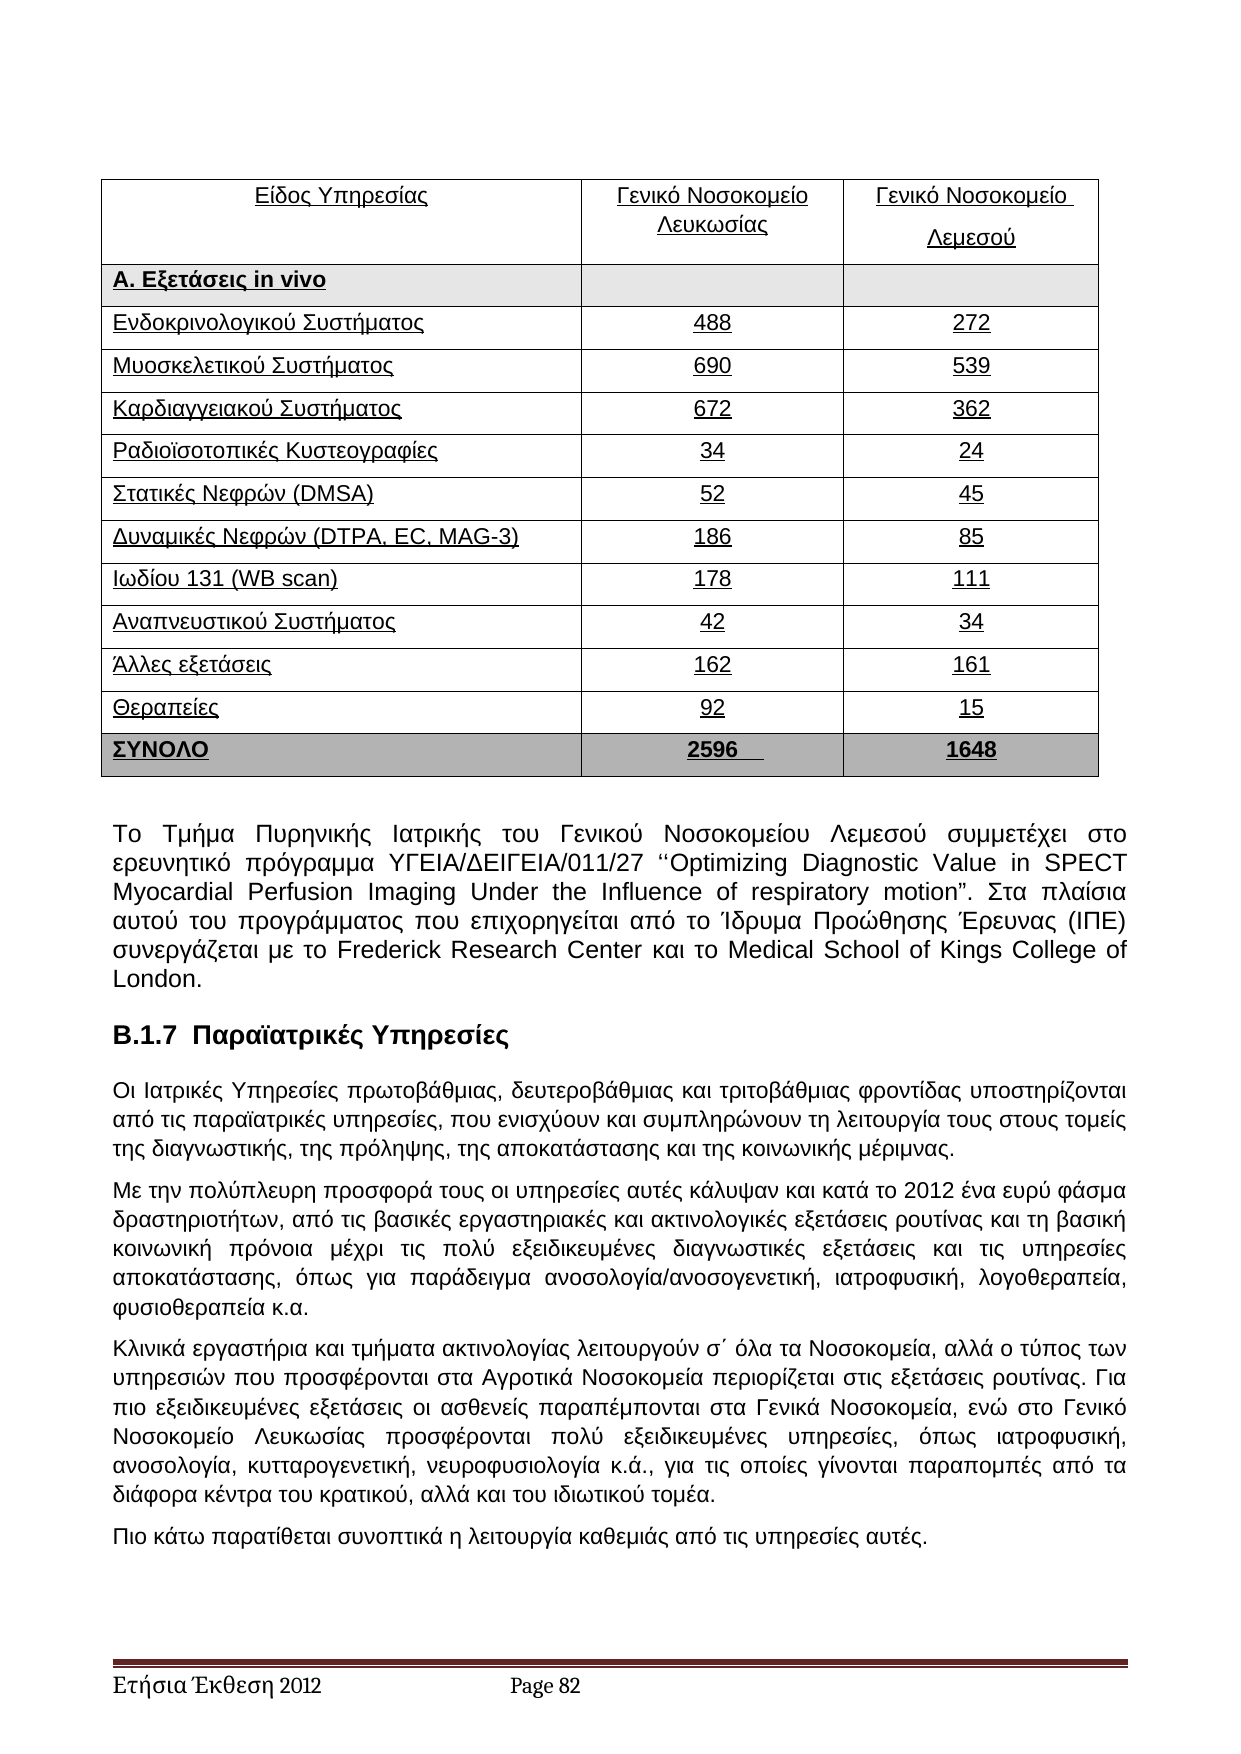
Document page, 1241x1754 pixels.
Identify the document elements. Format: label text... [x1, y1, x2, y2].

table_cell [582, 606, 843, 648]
subtitle Β.1.7 Παραϊατρικές Υπηρεσίες [112, 1019, 1128, 1050]
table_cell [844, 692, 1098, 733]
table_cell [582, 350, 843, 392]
text Το Τμήμα Πυρηνικής Ιατρικής του Γενικού Νοσοκομείου Λεμεσού συμμετέχει στο ερευνητικό πρόγραμμα ΥΓΕΙΑ/ΔΕΙΓΕΙΑ/011/27 ‘‘Optimizing Diagnostic Value in SPECT Myocardial Perfusion Imaging Under the Influence of respiratory motion”. Στα πλαίσια αυτού του προγράμματος που επιχορηγείται από το Ίδρυμα Προώθησης Έρευνας (ΙΠΕ) συνεργάζεται με το Frederick Research Center και το Medical School of Kings College of London. [112, 819, 1128, 994]
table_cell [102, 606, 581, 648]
text Πιο κάτω παρατίθεται συνοπτικά η λειτουργία καθεμιάς από τις υπηρεσίες αυτές. [112, 1521, 1128, 1550]
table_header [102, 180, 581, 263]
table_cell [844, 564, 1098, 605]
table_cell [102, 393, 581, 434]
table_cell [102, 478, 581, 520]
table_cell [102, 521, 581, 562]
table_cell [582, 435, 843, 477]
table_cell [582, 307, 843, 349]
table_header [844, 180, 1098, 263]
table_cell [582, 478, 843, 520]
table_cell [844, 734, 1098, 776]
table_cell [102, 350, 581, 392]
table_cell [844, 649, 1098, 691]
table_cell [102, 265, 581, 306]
text Με την πολύπλευρη προσφορά τους οι υπηρεσίες αυτές κάλυψαν και κατά το 2012 ένα ευρύ φάσμα δραστηριοτήτων, από τις βασικές εργαστηριακές και ακτινολογικές εξετάσεις ρουτίνας και τη βασική κοινωνική πρόνοια μέχρι τις πολύ εξειδικευμένες διαγνωστικές εξετάσεις και τις υπηρεσίες αποκατάστασης, όπως για παράδειγμα ανοσολογία/ανοσογενετική, ιατροφυσική, λογοθεραπεία, φυσιοθεραπεία κ.α. [112, 1175, 1128, 1321]
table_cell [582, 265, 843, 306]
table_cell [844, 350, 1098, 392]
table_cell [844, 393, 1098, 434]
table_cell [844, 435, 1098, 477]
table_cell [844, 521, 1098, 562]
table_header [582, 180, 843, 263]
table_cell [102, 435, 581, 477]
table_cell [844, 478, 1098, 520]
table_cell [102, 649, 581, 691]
text Οι Ιατρικές Υπηρεσίες πρωτοβάθμιας, δευτεροβάθμιας και τριτοβάθμιας φροντίδας υποστηρίζονται από τις παραϊατρικές υπηρεσίες, που ενισχύουν και συμπληρώνουν τη λειτουργία τους στους τομείς της διαγνωστικής, της πρόληψης, της αποκατάστασης και της κοινωνικής μέριμνας. [112, 1075, 1128, 1162]
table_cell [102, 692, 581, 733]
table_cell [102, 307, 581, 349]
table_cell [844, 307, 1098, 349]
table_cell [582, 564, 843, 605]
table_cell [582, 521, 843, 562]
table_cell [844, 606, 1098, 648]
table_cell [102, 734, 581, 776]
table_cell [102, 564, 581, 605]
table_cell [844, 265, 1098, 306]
text Κλινικά εργαστήρια και τμήματα ακτινολογίας λειτουργούν σ΄ όλα τα Νοσοκομεία, αλλά ο τύπος των υπηρεσιών που προσφέρονται στα Αγροτικά Νοσοκομεία περιορίζεται στις εξετάσεις ρουτίνας. Για πιο εξειδικευμένες εξετάσεις οι ασθενείς παραπέμπονται στα Γενικά Νοσοκομεία, ενώ στο Γενικό Νοσοκομείο Λευκωσίας προσφέρονται πολύ εξειδικευμένες υπηρεσίες, όπως ιατροφυσική, ανοσολογία, κυτταρογενετική, νευροφυσιολογία κ.ά., για τις οποίες γίνονται παραπομπές από τα διάφορα κέντρα του κρατικού, αλλά και του ιδιωτικού τομέα. [112, 1333, 1128, 1508]
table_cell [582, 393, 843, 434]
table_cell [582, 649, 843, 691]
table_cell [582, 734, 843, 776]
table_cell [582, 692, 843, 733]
